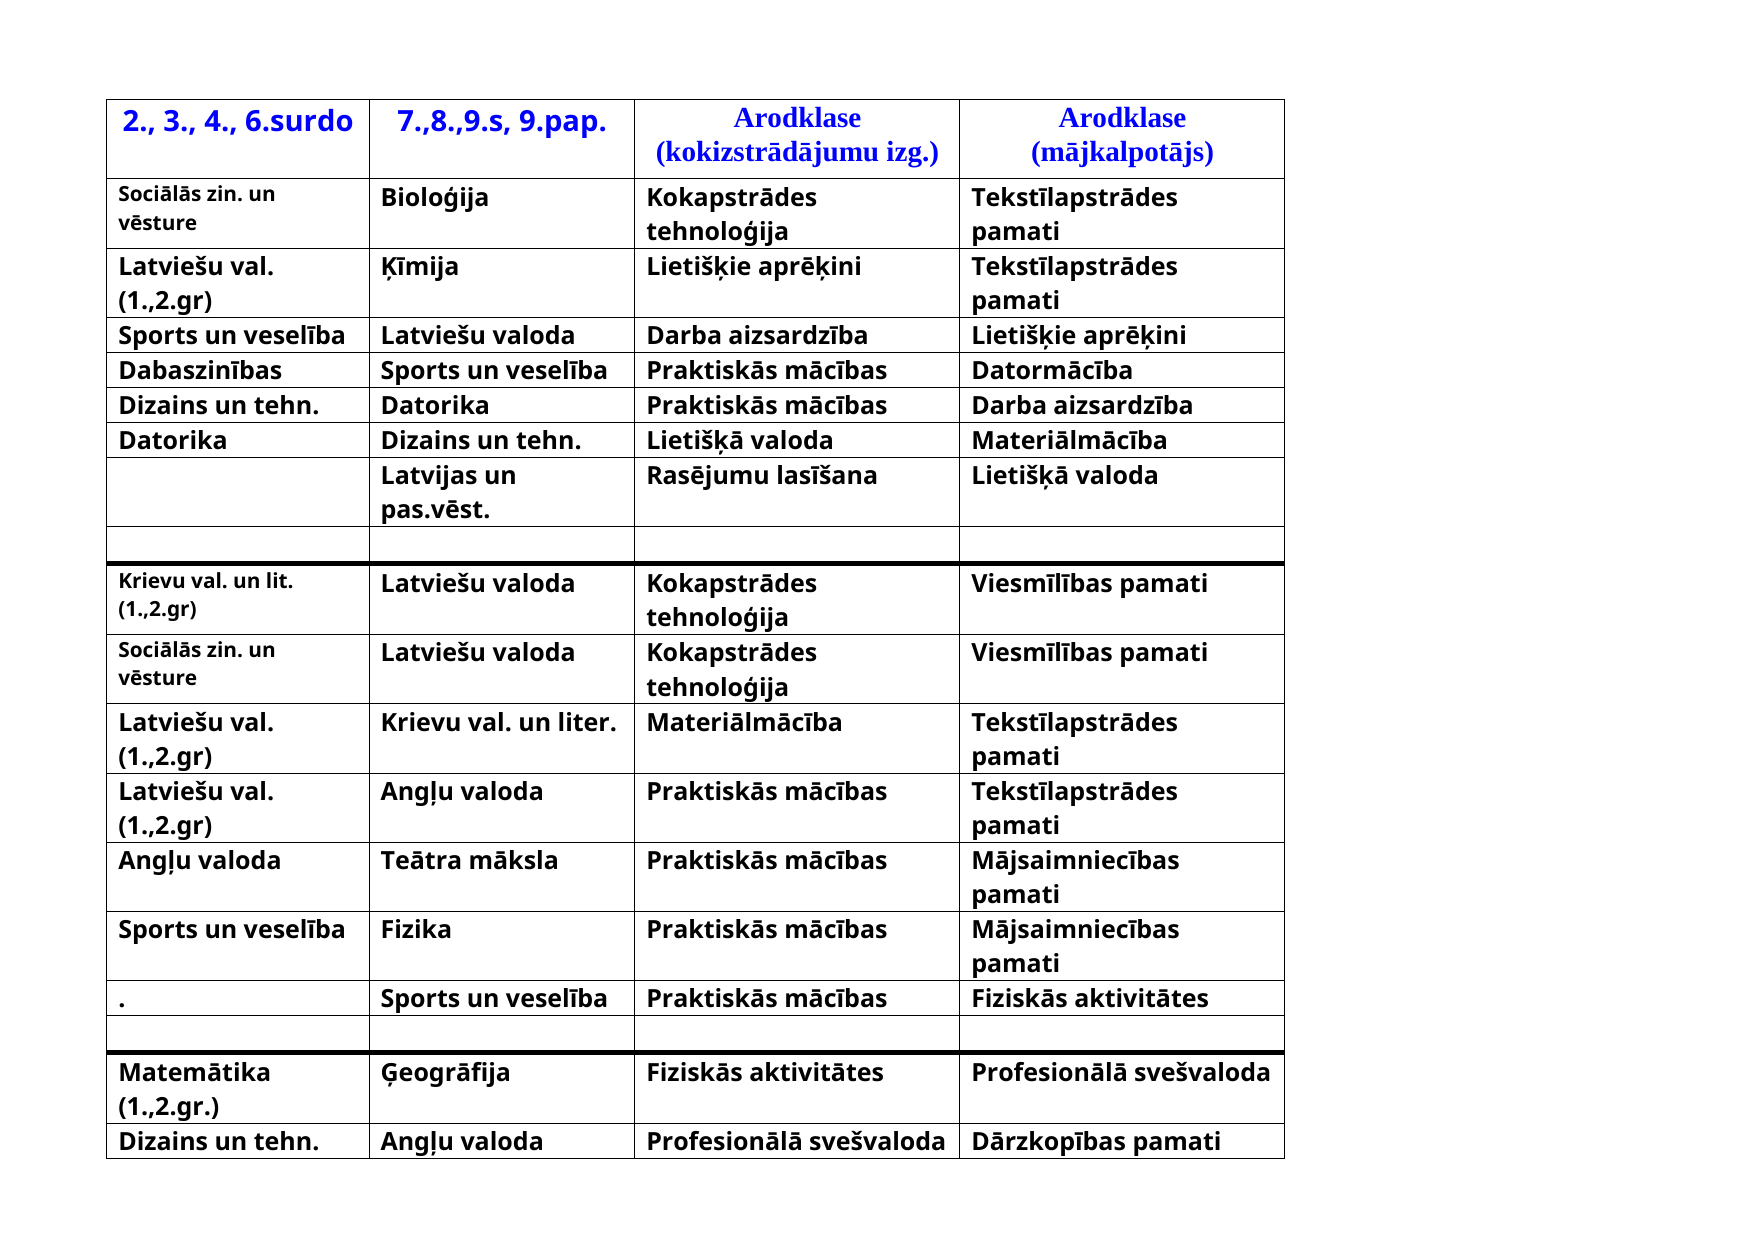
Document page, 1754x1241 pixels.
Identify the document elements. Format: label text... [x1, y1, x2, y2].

table_cell Krievu val. un liter. [370, 704, 634, 772]
table_cell Kokapstrādes tehnoloģija [635, 566, 959, 634]
table_cell Latviešu valoda [370, 566, 634, 634]
table_cell Praktiskās mācības [635, 843, 959, 911]
table_header 2., 3., 4., 6.surdo [107, 100, 369, 178]
table_cell Tekstīlapstrādes pamati [960, 249, 1284, 317]
table_cell Viesmīlības pamati [960, 635, 1284, 703]
table_cell Praktiskās mācības [635, 912, 959, 980]
table_cell Kokapstrādes tehnoloģija [635, 179, 959, 247]
table_cell Praktiskās mācības [635, 353, 959, 387]
table_cell Fizika [370, 912, 634, 980]
table_cell Latviešu valoda [370, 635, 634, 703]
table_cell [635, 1016, 959, 1050]
table_cell Viesmīlības pamati [960, 566, 1284, 634]
table_cell Lietišķie aprēķini [635, 249, 959, 317]
table_cell Fiziskās aktivitātes [635, 1055, 959, 1123]
table_cell Ķīmija [370, 249, 634, 317]
table_cell Lietišķie aprēķini [960, 318, 1284, 352]
table_cell Matemātika (1.,2.gr.) [107, 1055, 369, 1123]
table_cell Sports un veselība [370, 981, 634, 1015]
table_cell Praktiskās mācības [635, 388, 959, 422]
table_cell Ģeogrāfija [370, 1055, 634, 1123]
table_cell Profesionālā svešvaloda [960, 1055, 1284, 1123]
table_cell Angļu valoda [107, 843, 369, 911]
table_cell Materiālmācība [635, 704, 959, 772]
table_cell Datorika [370, 388, 634, 422]
table_cell Latviešu val.(1.,2.gr) [107, 774, 369, 842]
table_cell Angļu valoda [370, 1124, 634, 1158]
table_cell Profesionālā svešvaloda [635, 1124, 959, 1158]
table_cell Teātra māksla [370, 843, 634, 911]
table_cell Latviešu val.(1.,2.gr) [107, 704, 369, 772]
table_cell Praktiskās mācības [635, 774, 959, 842]
table_cell Darba aizsardzība [635, 318, 959, 352]
table_cell Sociālās zin. un vēsture [107, 635, 369, 703]
table_cell Dizains un tehn. [107, 1124, 369, 1158]
table_cell Datormācība [960, 353, 1284, 387]
table_header Arodklase (mājkalpotājs) [960, 100, 1284, 178]
table_cell Tekstīlapstrādes pamati [960, 179, 1284, 247]
table_header 7.,8.,9.s, 9.pap. [370, 100, 634, 178]
table_cell [370, 1016, 634, 1050]
table_cell Sociālās zin. un vēsture [107, 179, 369, 247]
table_cell [960, 527, 1284, 561]
table_cell Rasējumu lasīšana [635, 458, 959, 526]
table_cell Mājsaimniecības pamati [960, 912, 1284, 980]
table_cell Lietišķā valoda [635, 423, 959, 457]
table_cell Latviešu val.(1.,2.gr) [107, 249, 369, 317]
table_cell Angļu valoda [370, 774, 634, 842]
table_header Arodklase (kokizstrādājumu izg.) [635, 100, 959, 178]
table_cell Tekstīlapstrādes pamati [960, 704, 1284, 772]
table_cell Materiālmācība [960, 423, 1284, 457]
table_cell Tekstīlapstrādes pamati [960, 774, 1284, 842]
table_cell Latviešu valoda [370, 318, 634, 352]
table_cell Darba aizsardzība [960, 388, 1284, 422]
table_cell Latvijas un pas.vēst. [370, 458, 634, 526]
table_cell Kokapstrādes tehnoloģija [635, 635, 959, 703]
table_cell [635, 527, 959, 561]
table_cell Sports un veselība [370, 353, 634, 387]
table_cell Mājsaimniecības pamati [960, 843, 1284, 911]
table_cell Sports un veselība [107, 318, 369, 352]
table_cell Bioloģija [370, 179, 634, 247]
table_cell [107, 1016, 369, 1050]
table_cell Dabaszinības [107, 353, 369, 387]
table_cell [370, 527, 634, 561]
table_cell Dizains un tehn. [107, 388, 369, 422]
table_cell Datorika [107, 423, 369, 457]
table_cell [107, 527, 369, 561]
table_cell Dizains un tehn. [370, 423, 634, 457]
table_cell [960, 1016, 1284, 1050]
table_cell [107, 458, 369, 526]
table_cell Krievu val. un lit.(1.,2.gr) [107, 566, 369, 634]
table_cell Dārzkopības pamati [960, 1124, 1284, 1158]
table_cell Fiziskās aktivitātes [960, 981, 1284, 1015]
table_cell Praktiskās mācības [635, 981, 959, 1015]
table_cell . [107, 981, 369, 1015]
table_cell Lietišķā valoda [960, 458, 1284, 526]
table_cell Sports un veselība [107, 912, 369, 980]
